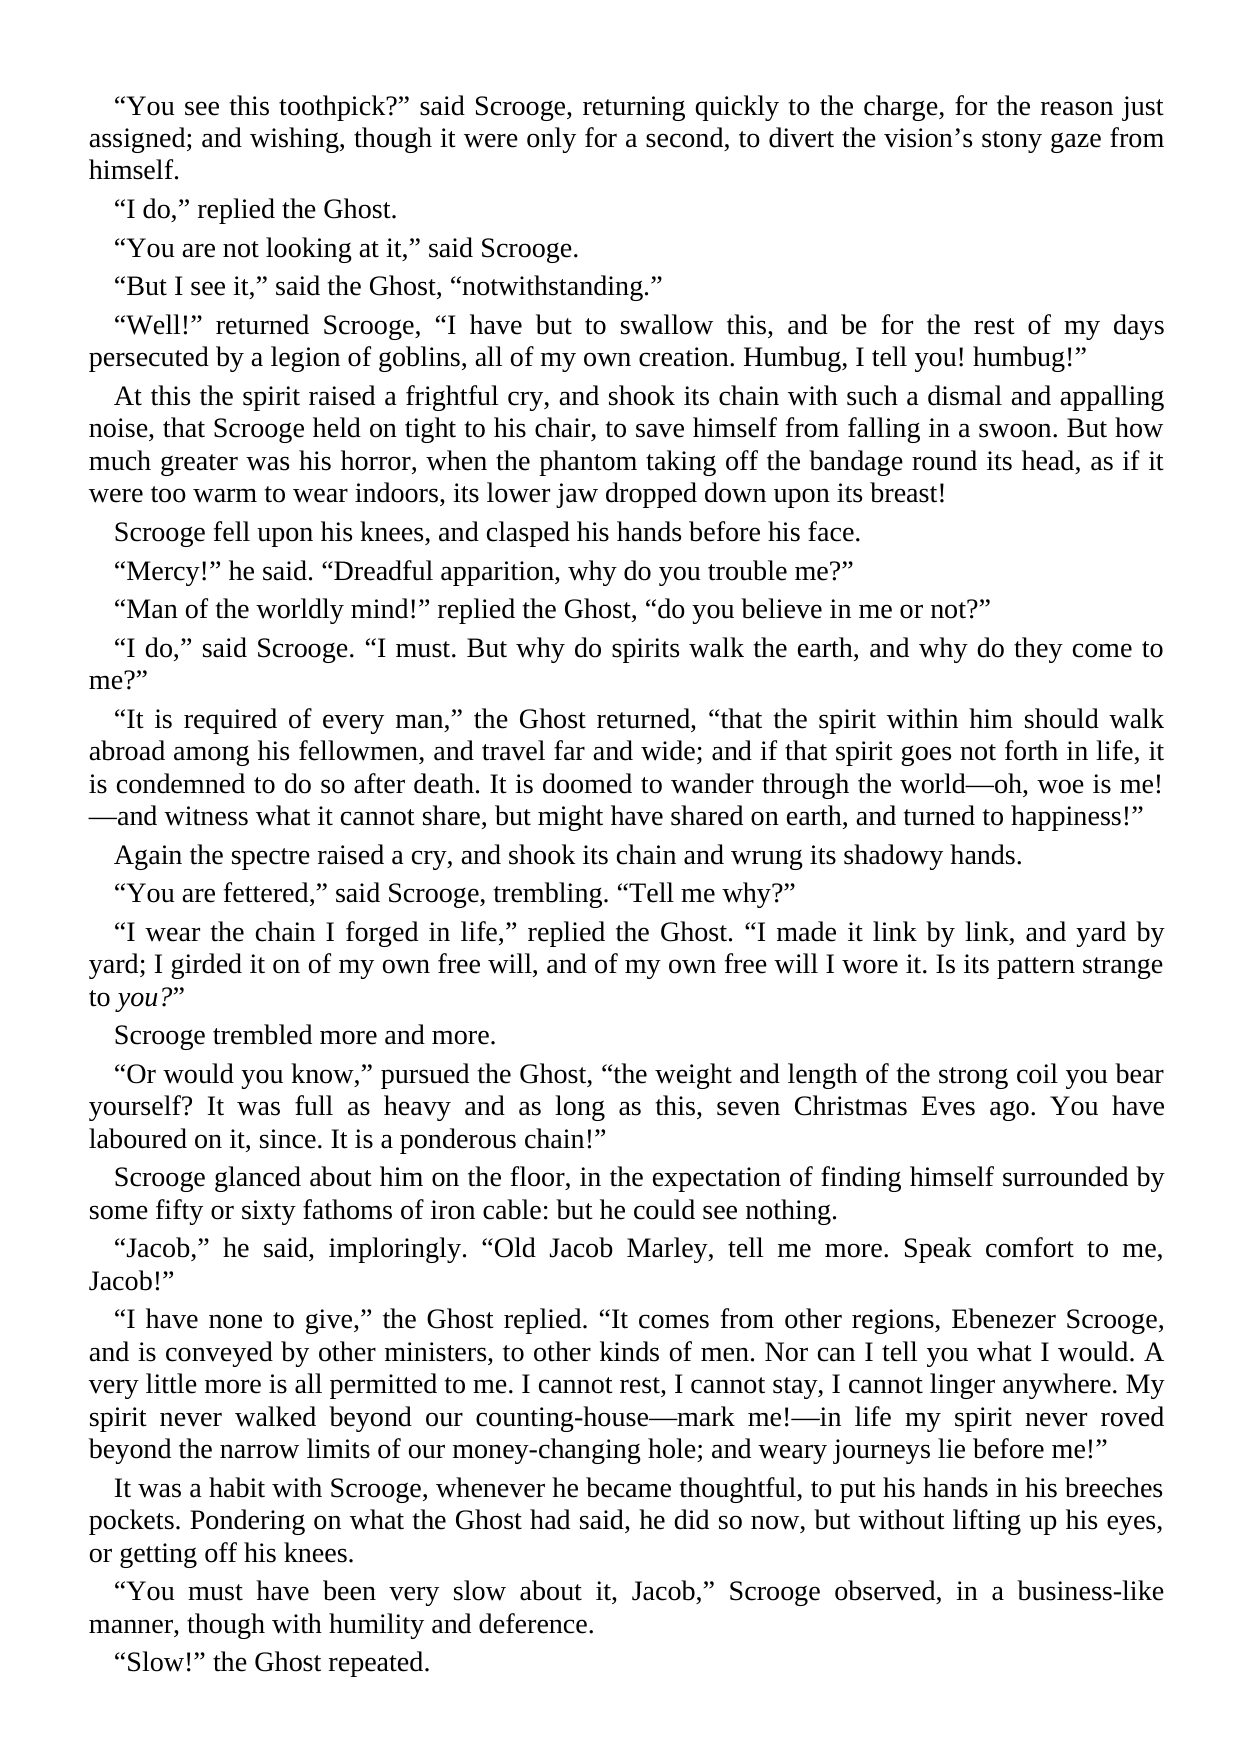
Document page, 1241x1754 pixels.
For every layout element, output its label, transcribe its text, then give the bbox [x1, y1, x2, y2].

text “Jacob,” he said, imploringly. “Old Jacob Marley, tell me more. Speak comfort to me, Jacob!” [89, 1232, 1167, 1296]
text “Man of the worldly mind!” replied the Ghost, “do you believe in me or not?” [89, 592, 1167, 624]
text Scrooge trembled more and more. [89, 1018, 1167, 1051]
text “I wear the chain I forged in life,” replied the Ghost. “I made it link by link, and yard by yard; I girded it on of my own free will, and of my own free will I wore it. Is its pattern strange to you?” [89, 915, 1167, 1012]
text “Or would you know,” pursued the Ghost, “the weight and length of the strong coil you bear yourself? It was full as heavy and as long as this, seven Christmas Eves ago. You have laboured on it, since. It is a ponderous chain!” [89, 1057, 1167, 1154]
text At this the spirit raised a frightful cry, and shook its chain with such a dismal and appalling noise, that Scrooge held on tight to his chair, to save himself from falling in a swoon. But how much greater was his horror, when the phantom taking off the bandage round its head, as if it were too warm to wear indoors, its lower jaw dropped down upon its breast! [89, 379, 1167, 509]
text “Mercy!” he said. “Dreadful apparition, why do you trouble me?” [89, 553, 1167, 586]
text “You see this toothpick?” said Scrooge, returning quickly to the charge, for the reason just assigned; and wishing, though it were only for a second, to divert the vision’s stony gaze from himself. [89, 89, 1167, 186]
text “I have none to give,” the Ghost replied. “It comes from other regions, Ebenezer Scrooge, and is conveyed by other ministers, to other kinds of men. Nor can I tell you what I would. A very little more is all permitted to me. I cannot rest, I cannot stay, I cannot linger anywhere. My spirit never walked beyond our counting-house—mark me!—in life my spirit never roved beyond the narrow limits of our money-changing hole; and weary journeys lie before me!” [89, 1303, 1167, 1464]
text It was a habit with Scrooge, whenever he became thoughtful, to put his hands in his breeches pockets. Pondering on what the Ghost had said, he did so now, but without lifting up his eyes, or getting off his knees. [89, 1471, 1167, 1568]
text “It is required of every man,” the Ghost returned, “that the spirit within him should walk abroad among his fellowmen, and travel far and wide; and if that spirit goes not forth in life, it is condemned to do so after death. It is doomed to wander through the world—oh, woe is me!—and witness what it cannot share, but might have shared on earth, and turned to happiness!” [89, 702, 1167, 831]
text “You must have been very slow about it, Jacob,” Scrooge observed, in a business-like manner, though with humility and deference. [89, 1574, 1167, 1639]
text Scrooge glanced about him on the floor, in the expectation of finding himself surrounded by some fifty or sixty fathoms of iron cable: but he could see nothing. [89, 1161, 1167, 1225]
text “But I see it,” said the Ghost, “notwithstanding.” [89, 269, 1167, 302]
text Scrooge fell upon his knees, and clasped his hands before his face. [89, 515, 1167, 547]
text “I do,” said Scrooge. “I must. But why do spirits walk the earth, and why do they come to me?” [89, 631, 1167, 696]
text “You are fettered,” said Scrooge, trembling. “Tell me why?” [89, 876, 1167, 909]
text “I do,” replied the Ghost. [89, 192, 1167, 224]
text Again the spectre raised a cry, and shook its chain and wrung its shadowy hands. [89, 838, 1167, 870]
text “You are not looking at it,” said Scrooge. [89, 231, 1167, 263]
text “Slow!” the Ghost repeated. [89, 1645, 1167, 1678]
text “Well!” returned Scrooge, “I have but to swallow this, and be for the rest of my days persecuted by a legion of goblins, all of my own creation. Humbug, I tell you! humbug!” [89, 308, 1167, 373]
